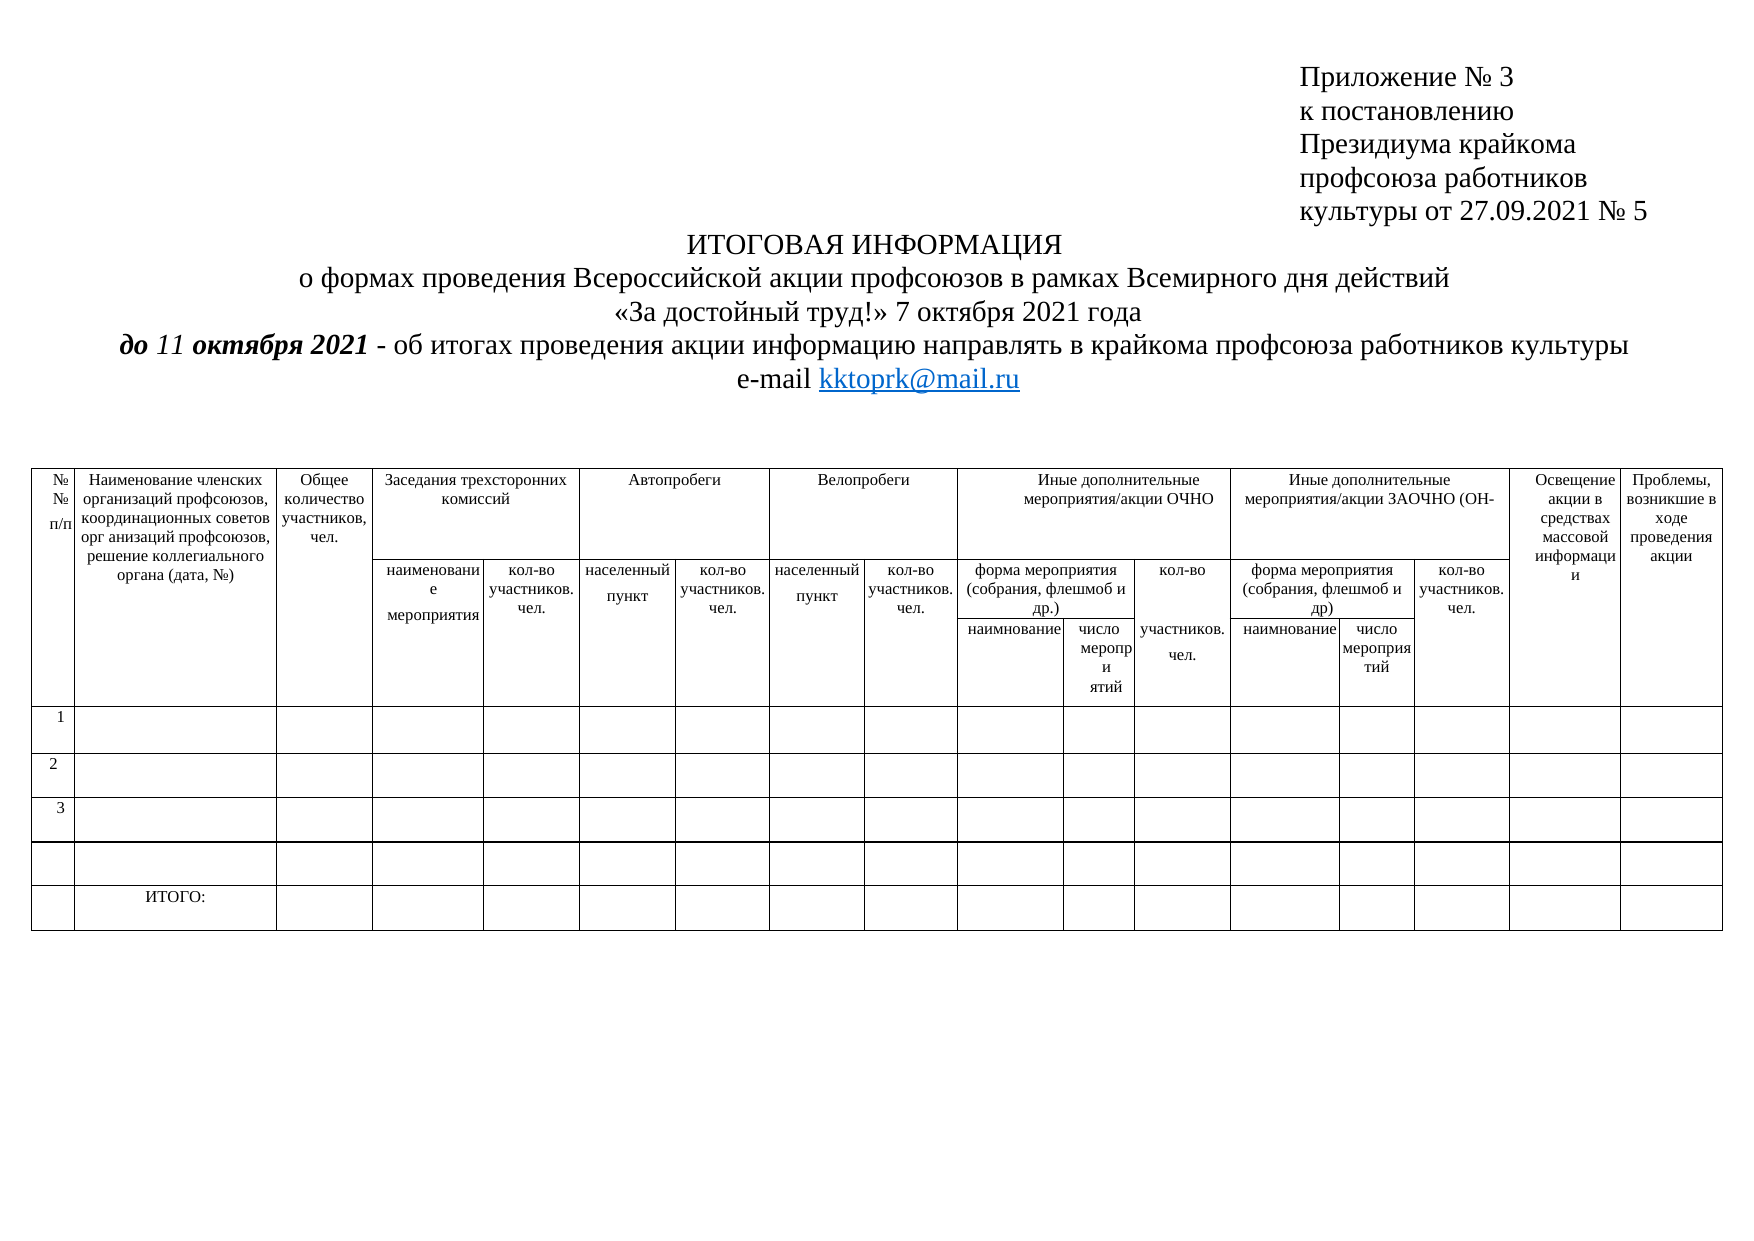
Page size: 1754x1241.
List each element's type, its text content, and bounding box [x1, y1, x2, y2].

table_cell [1510, 886, 1620, 930]
table_cell [1621, 843, 1722, 885]
table_cell [1510, 754, 1620, 797]
table_cell [75, 707, 276, 753]
table_cell [1510, 798, 1620, 841]
table_header Автопробеги [580, 469, 769, 559]
table_cell [1340, 754, 1414, 797]
table_cell [865, 707, 957, 753]
table_cell [32, 843, 74, 885]
table_cell [865, 798, 957, 841]
table_cell [1064, 754, 1134, 797]
table_header Иные дополнительные мероприятия/акции ЗАОЧНО (ОН- [1231, 469, 1509, 559]
table_cell [580, 754, 675, 797]
table_cell [865, 843, 957, 885]
table_cell кол-во [1135, 560, 1230, 618]
table_header Проблемы, возникшие в ходе проведения акции [1621, 469, 1722, 706]
table_header Велопробеги [770, 469, 957, 559]
table_cell [1621, 754, 1722, 797]
table_cell форма мероприятия (собрания, флешмоб и др) [1231, 560, 1414, 618]
table_cell [1064, 886, 1134, 930]
table_cell [1340, 843, 1414, 885]
table_cell [75, 798, 276, 841]
table_cell [1621, 707, 1722, 753]
table_cell [1231, 754, 1339, 797]
table_cell [1135, 707, 1230, 753]
table_cell [75, 754, 276, 797]
table_cell [1135, 886, 1230, 930]
table_cell [1340, 886, 1414, 930]
table_cell [770, 798, 864, 841]
table_cell [676, 886, 769, 930]
table_cell кол-во участников. чел. [1415, 560, 1509, 706]
table_header Наименование членских организаций профсоюзов, координационных советов орг анизаций профсоюзов, решение коллегиального органа (дата, №) [75, 469, 276, 706]
table_cell [1135, 798, 1230, 841]
table_header Иные дополнительные мероприятия/акции ОЧНО [958, 469, 1230, 559]
table_cell [373, 707, 483, 753]
table_cell [277, 843, 372, 885]
table_cell [484, 707, 579, 753]
table_cell [75, 843, 276, 885]
text до 11 октября 2021 - об итогах проведения акции информацию направлять в крайкома профсоюза работников культуры e-mail kktoprk@mail.ru [61, 327, 1695, 394]
table_header Общее количество участников, чел. [277, 469, 372, 706]
table_cell число мероприя тий [1340, 619, 1414, 706]
table_cell населенный пункт [770, 560, 864, 706]
table_cell [1064, 798, 1134, 841]
table_cell участников. чел. [1135, 618, 1230, 706]
text ИТОГОВАЯ ИНФОРМАЦИЯ о формах проведения Всероссийской акции профсоюзов в рамках Всемирного дня действий «За достойный труд!» 7 октября 2021 года [61, 227, 1695, 327]
table_header Освещение акции в средствах массовой информации [1510, 469, 1620, 706]
table_cell [1231, 886, 1339, 930]
table_cell 1 [32, 707, 74, 753]
table_cell [958, 843, 1063, 885]
table_cell [1415, 886, 1509, 930]
table_header №№ п/п [32, 469, 74, 706]
table_cell [580, 798, 675, 841]
table_cell [1510, 843, 1620, 885]
table_cell [865, 754, 957, 797]
table_cell [1621, 798, 1722, 841]
table_cell [484, 843, 579, 885]
table_cell [277, 886, 372, 930]
table_cell [676, 754, 769, 797]
table_cell [1064, 843, 1134, 885]
table_cell [1064, 707, 1134, 753]
table_cell [580, 886, 675, 930]
table_cell [770, 886, 864, 930]
table_cell [1415, 754, 1509, 797]
table_cell число меропри ятий [1064, 619, 1134, 706]
table_cell наименование мероприятия [373, 560, 483, 706]
table_cell [484, 886, 579, 930]
table_cell [373, 886, 483, 930]
table_cell [770, 754, 864, 797]
table_cell [373, 843, 483, 885]
table_cell [1135, 754, 1230, 797]
table_cell [1621, 886, 1722, 930]
table_cell кол-во участников. чел. [865, 560, 957, 706]
table_cell кол-во участников. чел. [676, 560, 769, 706]
table_cell наимнование [1231, 619, 1339, 706]
table_cell [484, 798, 579, 841]
table_cell [958, 754, 1063, 797]
table_cell [580, 707, 675, 753]
table_cell [1231, 843, 1339, 885]
table_cell [1340, 707, 1414, 753]
table_cell [373, 798, 483, 841]
table_cell [1415, 843, 1509, 885]
table_cell [958, 798, 1063, 841]
table_cell наимнование [958, 619, 1063, 706]
table_cell [865, 886, 957, 930]
table_cell 3 [32, 798, 74, 841]
table_cell [770, 707, 864, 753]
table_cell [676, 843, 769, 885]
table_cell [32, 886, 74, 930]
table_header Заседания трехсторонних комиссий [373, 469, 579, 559]
table_cell [1231, 798, 1339, 841]
table_cell 2 [32, 754, 74, 797]
table_cell населенный пункт [580, 560, 675, 706]
table_cell [277, 798, 372, 841]
table_cell [373, 754, 483, 797]
table_cell [580, 843, 675, 885]
table_cell [1415, 798, 1509, 841]
table_cell [676, 707, 769, 753]
table_cell [1340, 798, 1414, 841]
table_cell [484, 754, 579, 797]
table_cell [1510, 707, 1620, 753]
table_cell форма мероприятия (собрания, флешмоб и др.) [958, 560, 1134, 618]
table_cell [958, 886, 1063, 930]
table_cell [1231, 707, 1339, 753]
table_cell [277, 754, 372, 797]
table_cell [958, 707, 1063, 753]
table_cell [1415, 707, 1509, 753]
table_cell [277, 707, 372, 753]
table_cell [1135, 843, 1230, 885]
table_cell кол-во участников. чел. [484, 560, 579, 706]
text Приложение № 3 к постановлению Президиума крайкома профсоюза работников культуры от 27.09.2021 № 5 [1299, 59, 1668, 227]
table_cell [770, 843, 864, 885]
table_cell ИТОГО: [75, 886, 276, 930]
table_cell [676, 798, 769, 841]
